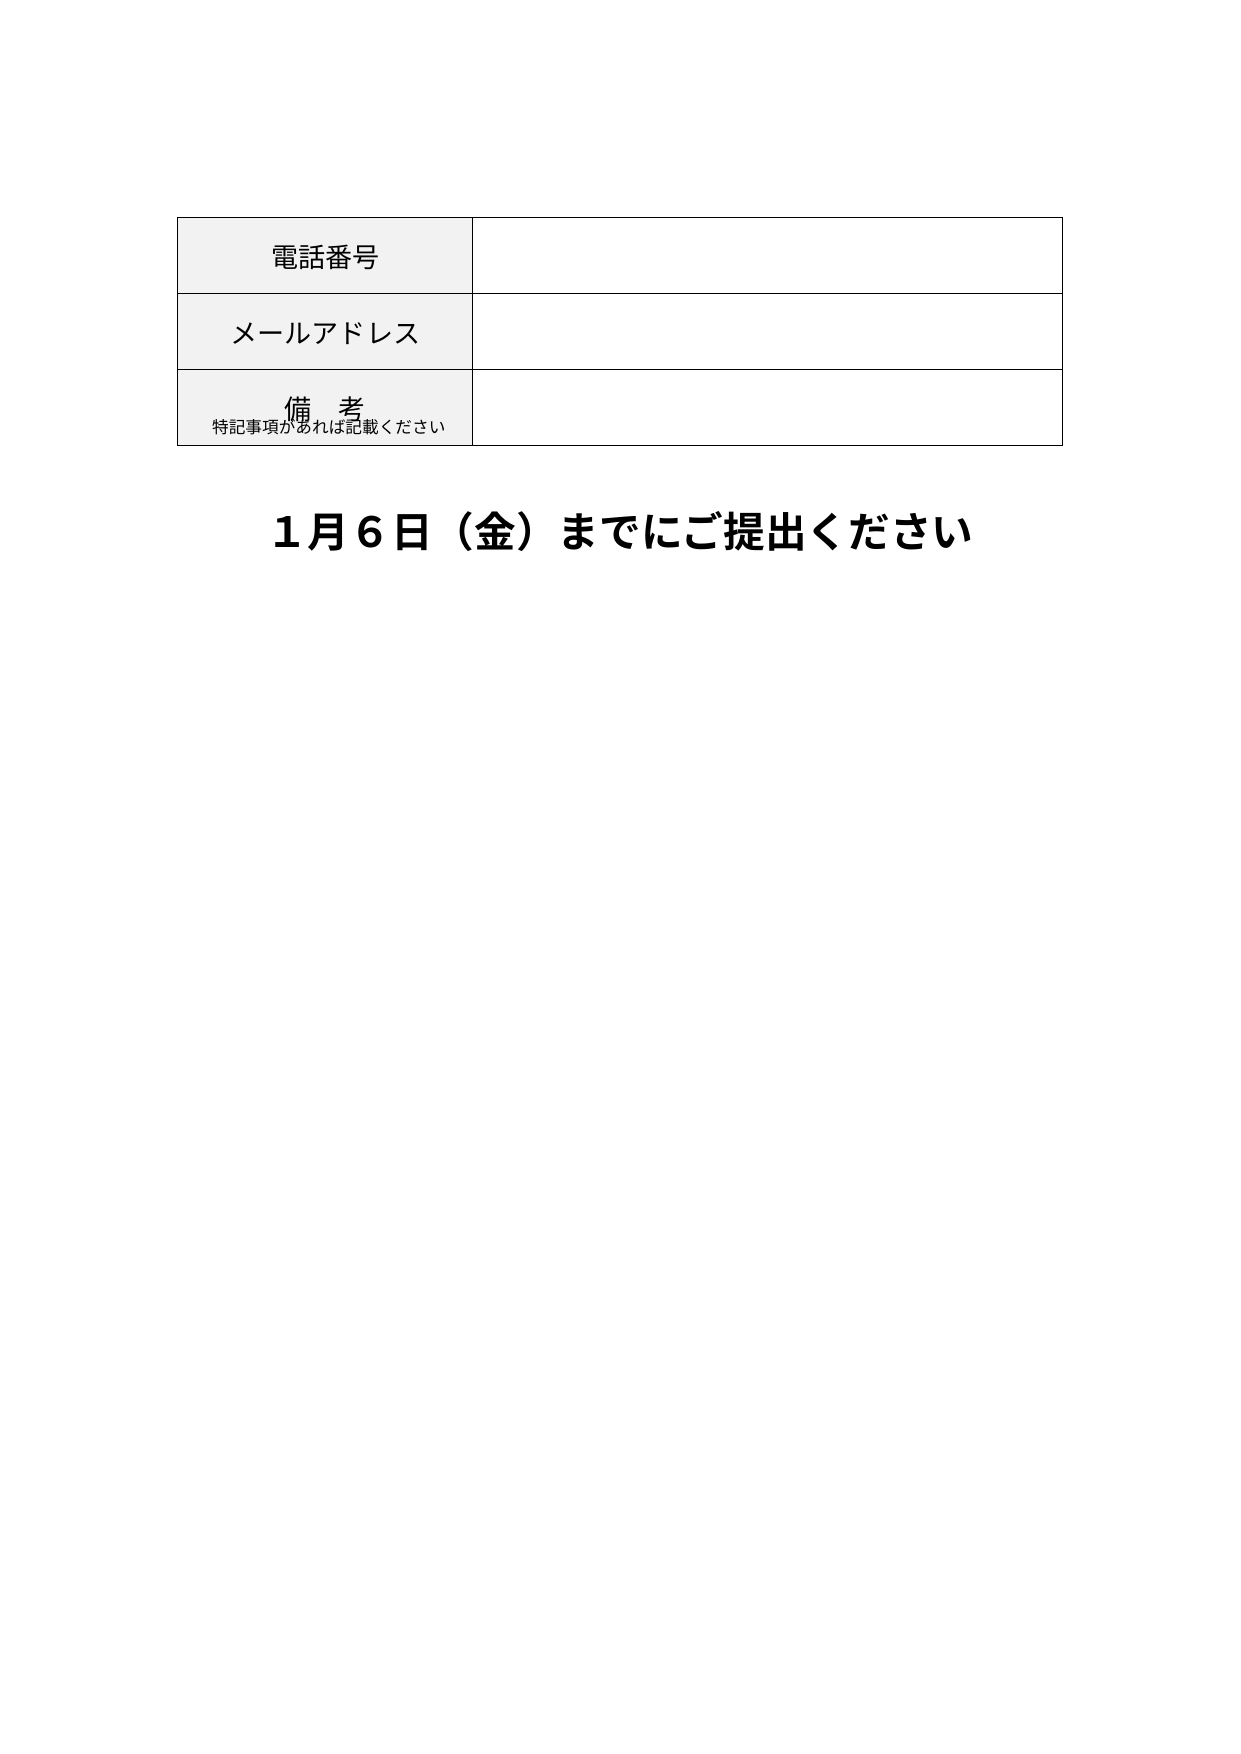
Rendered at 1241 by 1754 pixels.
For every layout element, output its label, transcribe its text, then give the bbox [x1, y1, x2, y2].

table_cell [473, 218, 1062, 293]
table_cell 電話番号 [178, 218, 472, 293]
table_cell [473, 294, 1062, 369]
table_cell [473, 370, 1062, 445]
table_cell メールアドレス [178, 294, 472, 369]
table_cell 備 考 [178, 370, 472, 445]
